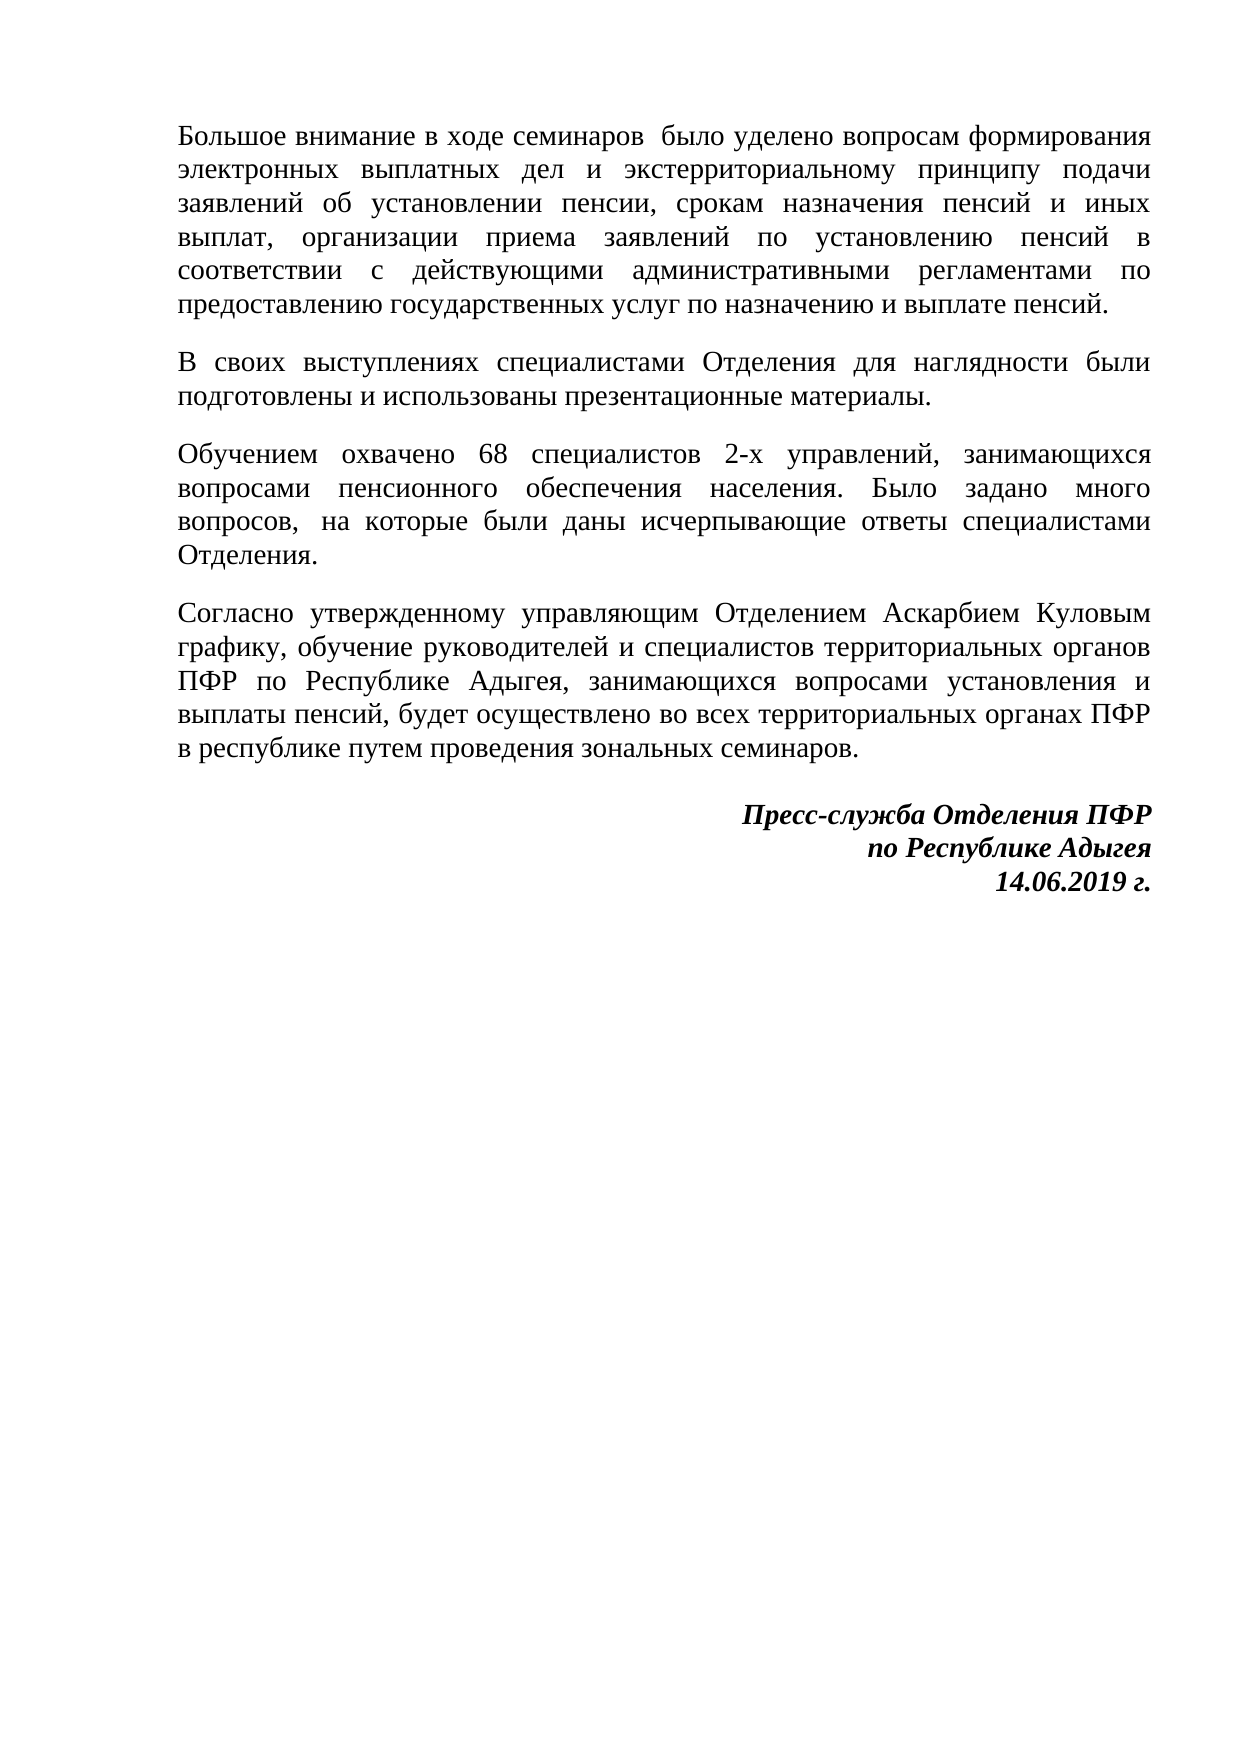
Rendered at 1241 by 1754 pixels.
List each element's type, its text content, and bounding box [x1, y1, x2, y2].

text Большое внимание в ходе семинаров было уделено вопросам формирования электронных выплатных дел и экстерриториальному принципу подачи заявлений об установлении пенсии, срокам назначения пенсий и иных выплат, организации приема заявлений по установлению пенсий в соответствии с действующими административными регламентами по предоставлению государственных услуг по назначению и выплате пенсий. [177, 118, 1152, 319]
text Пресс-служба Отделения ПФР [177, 797, 1152, 830]
text по Республике Адыгея [177, 830, 1152, 864]
text Обучением охвачено 68 специалистов 2-х управлений, занимающихся вопросами пенсионного обеспечения населения. Было задано много вопросов, на которые были даны исчерпывающие ответы специалистами Отделения. [177, 436, 1152, 571]
text Согласно утвержденному управляющим Отделением Аскарбием Куловым графику, обучение руководителей и специалистов территориальных органов ПФР по Республике Адыгея, занимающихся вопросами установления и выплаты пенсий, будет осуществлено во всех территориальных органах ПФР в республике путем проведения зональных семинаров. [177, 596, 1152, 763]
text В своих выступлениях специалистами Отделения для наглядности были подготовлены и использованы презентационные материалы. [177, 344, 1152, 411]
text 14.06.2019 г. [177, 864, 1152, 897]
